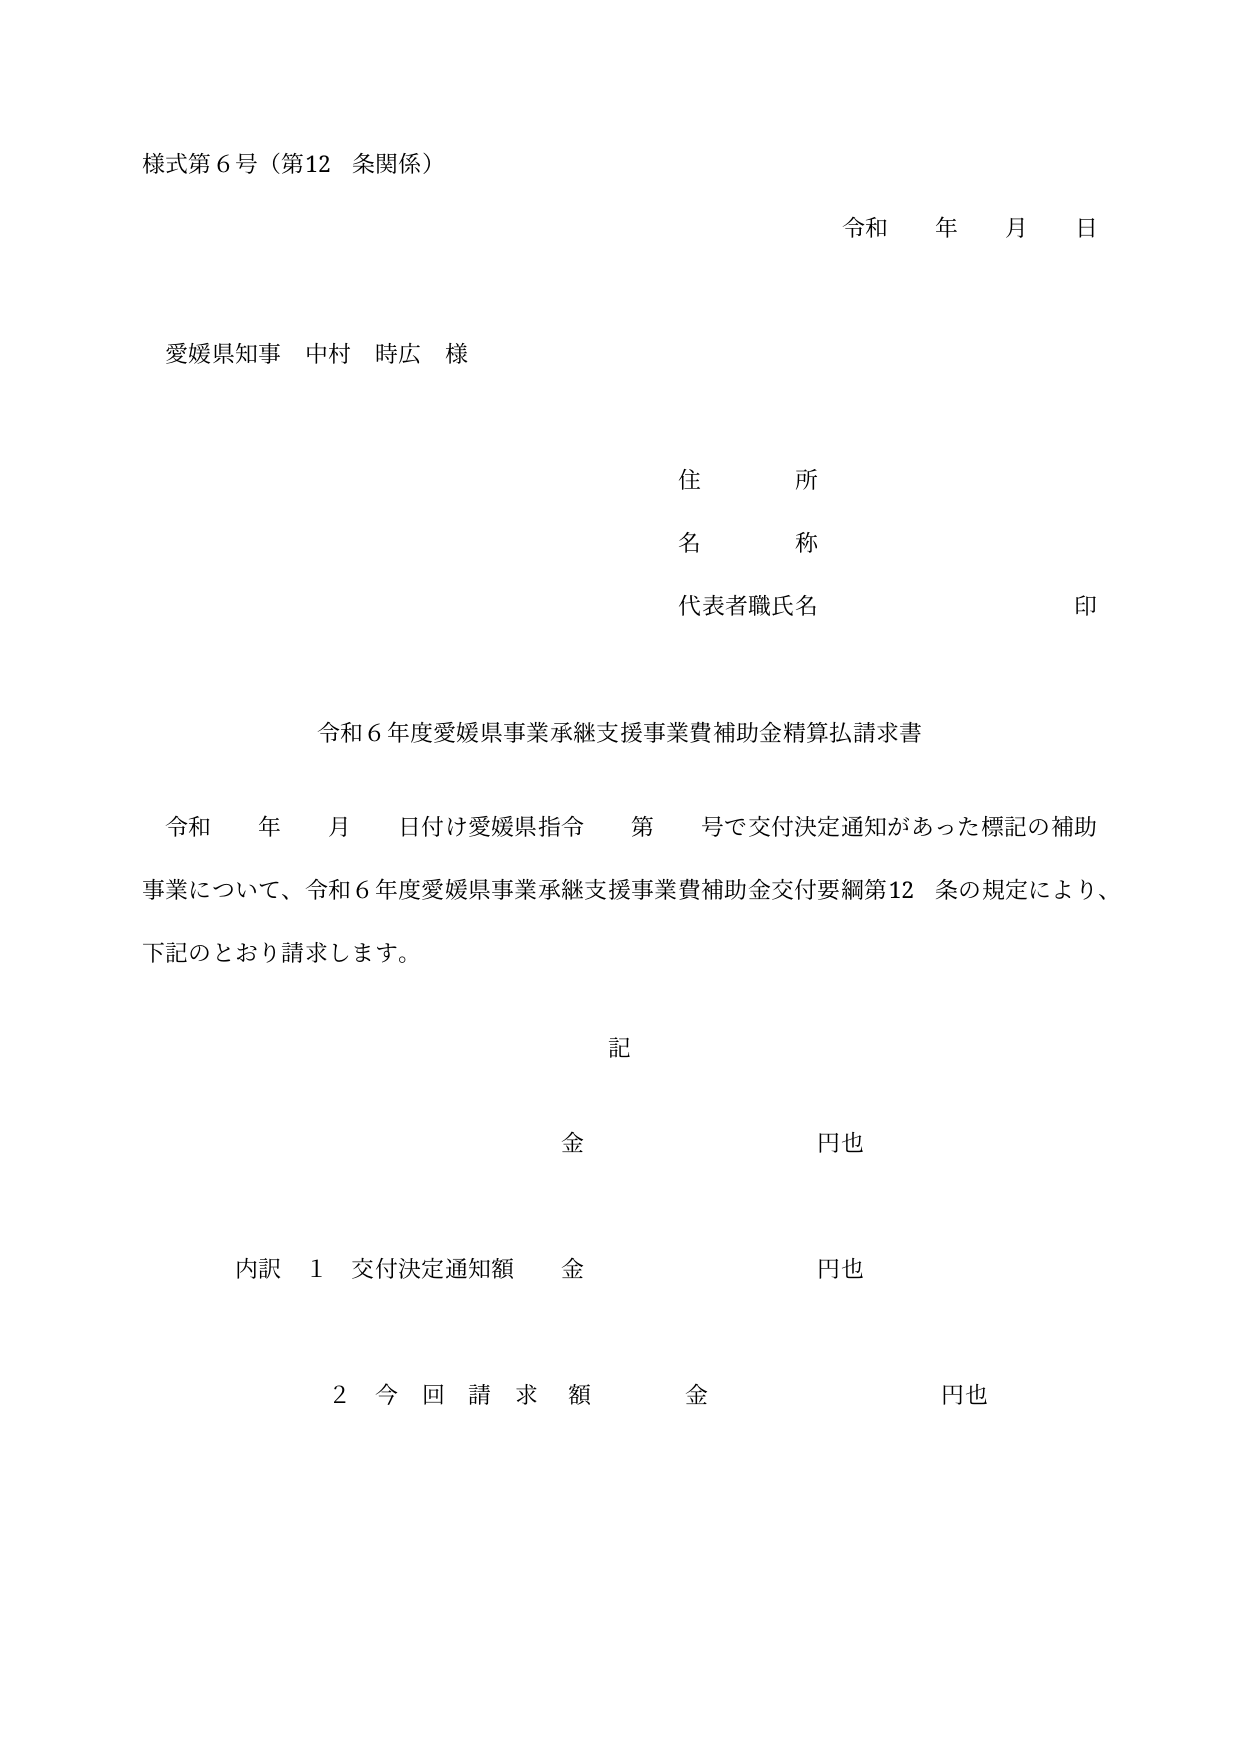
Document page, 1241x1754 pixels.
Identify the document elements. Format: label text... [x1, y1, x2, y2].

text 代表者職氏名 印 [142, 573, 1098, 636]
text 名 称 [142, 510, 1098, 573]
text 住 所 [142, 447, 1098, 510]
text 金 円也 [142, 1110, 1098, 1173]
text 様式第６号（第12条関係） [142, 131, 1098, 194]
text 内訳 １ 交付決定通知額 金 円也 [142, 1236, 1098, 1299]
text 令和 年 月 日 [142, 194, 1098, 258]
subtitle 令和６年度愛媛県事業承継支援事業費補助金精算払請求書 [142, 699, 1098, 763]
subtitle 記 [142, 1015, 1098, 1078]
text 令和 年 月 日付け愛媛県指令 第 号で交付決定通知があった標記の補助事業について、令和６年度愛媛県事業承継支援事業費補助金交付要綱第12条の規定により、下記のとおり請求します。 [142, 794, 1098, 983]
text 愛媛県知事 中村 時広 様 [142, 321, 1098, 384]
text ２ 今回請求額 金 円也 [142, 1362, 1098, 1425]
